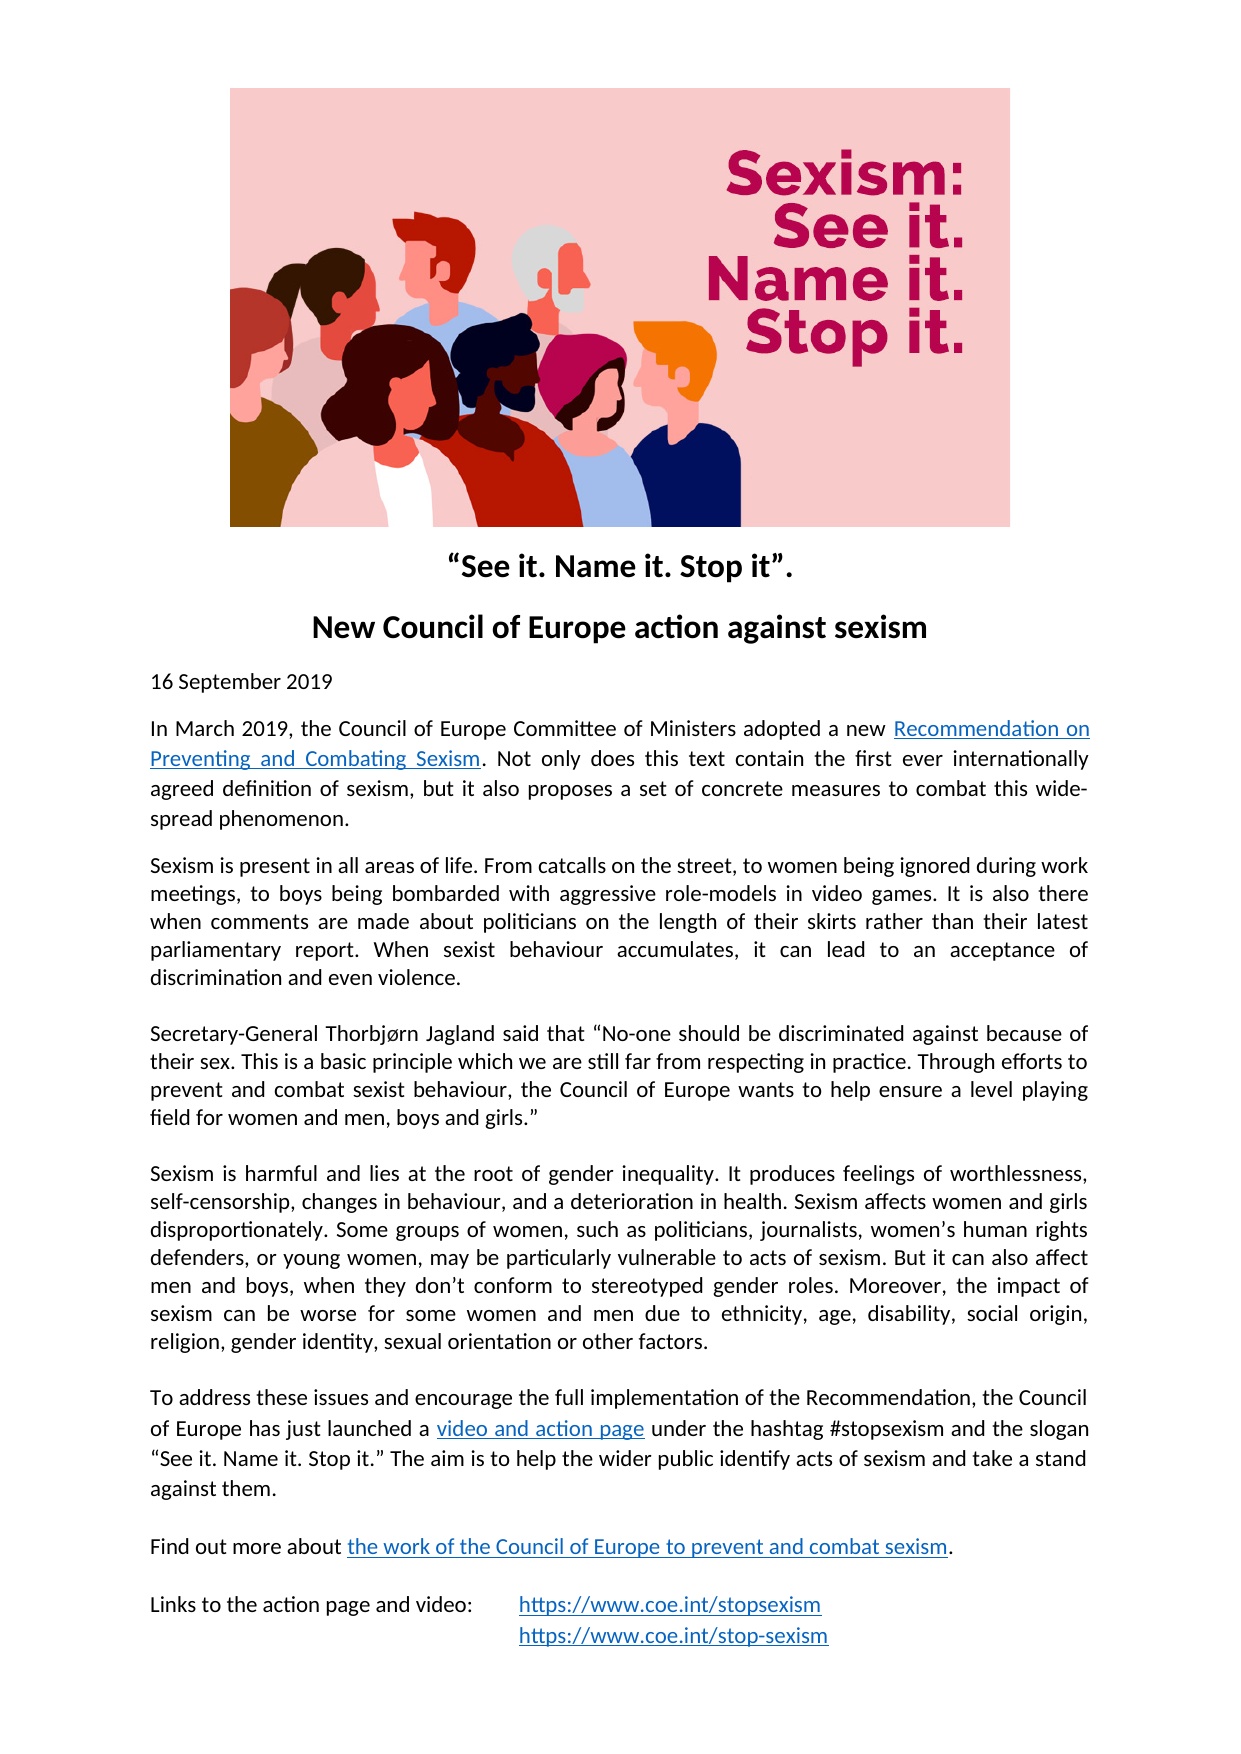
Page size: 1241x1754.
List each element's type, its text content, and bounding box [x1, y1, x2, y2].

text 16 September 2019 [150, 667, 1090, 695]
text To address these issues and encourage the full implementation of the Recommendation, the Council of Europe has just launched a video and action page under the hashtag #stopsexism and the slogan “See it. Name it. Stop it.” The aim is to help the wider public identify acts of sexism and take a stand against them. [150, 1383, 1090, 1502]
text “See it. Name it. Stop it”. [150, 546, 1090, 586]
text New Council of Europe action against sexism [150, 606, 1090, 647]
text Find out more about the work of the Council of Europe to prevent and combat sexism. [150, 1532, 1090, 1560]
text Secretary-General Thorbjørn Jagland said that “No-one should be discriminated against because of their sex. This is a basic principle which we are still far from respecting in practice. Through efforts to prevent and combat sexist behaviour, the Council of Europe wants to help ensure a level playing field for women and men, boys and girls.” [150, 1019, 1090, 1131]
text Sexism is harmful and lies at the root of gender inequality. It produces feelings of worthlessness, self-censorship, changes in behaviour, and a deterioration in health. Sexism affects women and girls disproportionately. Some groups of women, such as politicians, journalists, women’s human rights defenders, or young women, may be particularly vulnerable to acts of sexism. But it can also affect men and boys, when they don’t conform to stereotyped gender roles. Moreover, the impact of sexism can be worse for some women and men due to ethnicity, age, disability, social origin, religion, gender identity, sexual orientation or other factors. [150, 1159, 1090, 1356]
text In March 2019, the Council of Europe Committee of Ministers adopted a new Recommendation on Preventing and Combating Sexism. Not only does this text contain the first ever internationally agreed definition of sexism, but it also proposes a set of concrete measures to combat this wide-spread phenomenon. [150, 714, 1090, 832]
text https://www.coe.int/stop-sexism [445, 1621, 1090, 1649]
text Sexism is present in all areas of life. From catcalls on the street, to women being ignored during work meetings, to boys being bombarded with aggressive role-models in video games. It is also there when comments are made about politicians on the length of their skirts rather than their latest parliamentary report. When sexist behaviour accumulates, it can lead to an acceptance of discrimination and even violence. [150, 851, 1090, 991]
picture [230, 88, 1011, 527]
text Links to the action page and video: https://www.coe.int/stopsexism [150, 1591, 1090, 1619]
